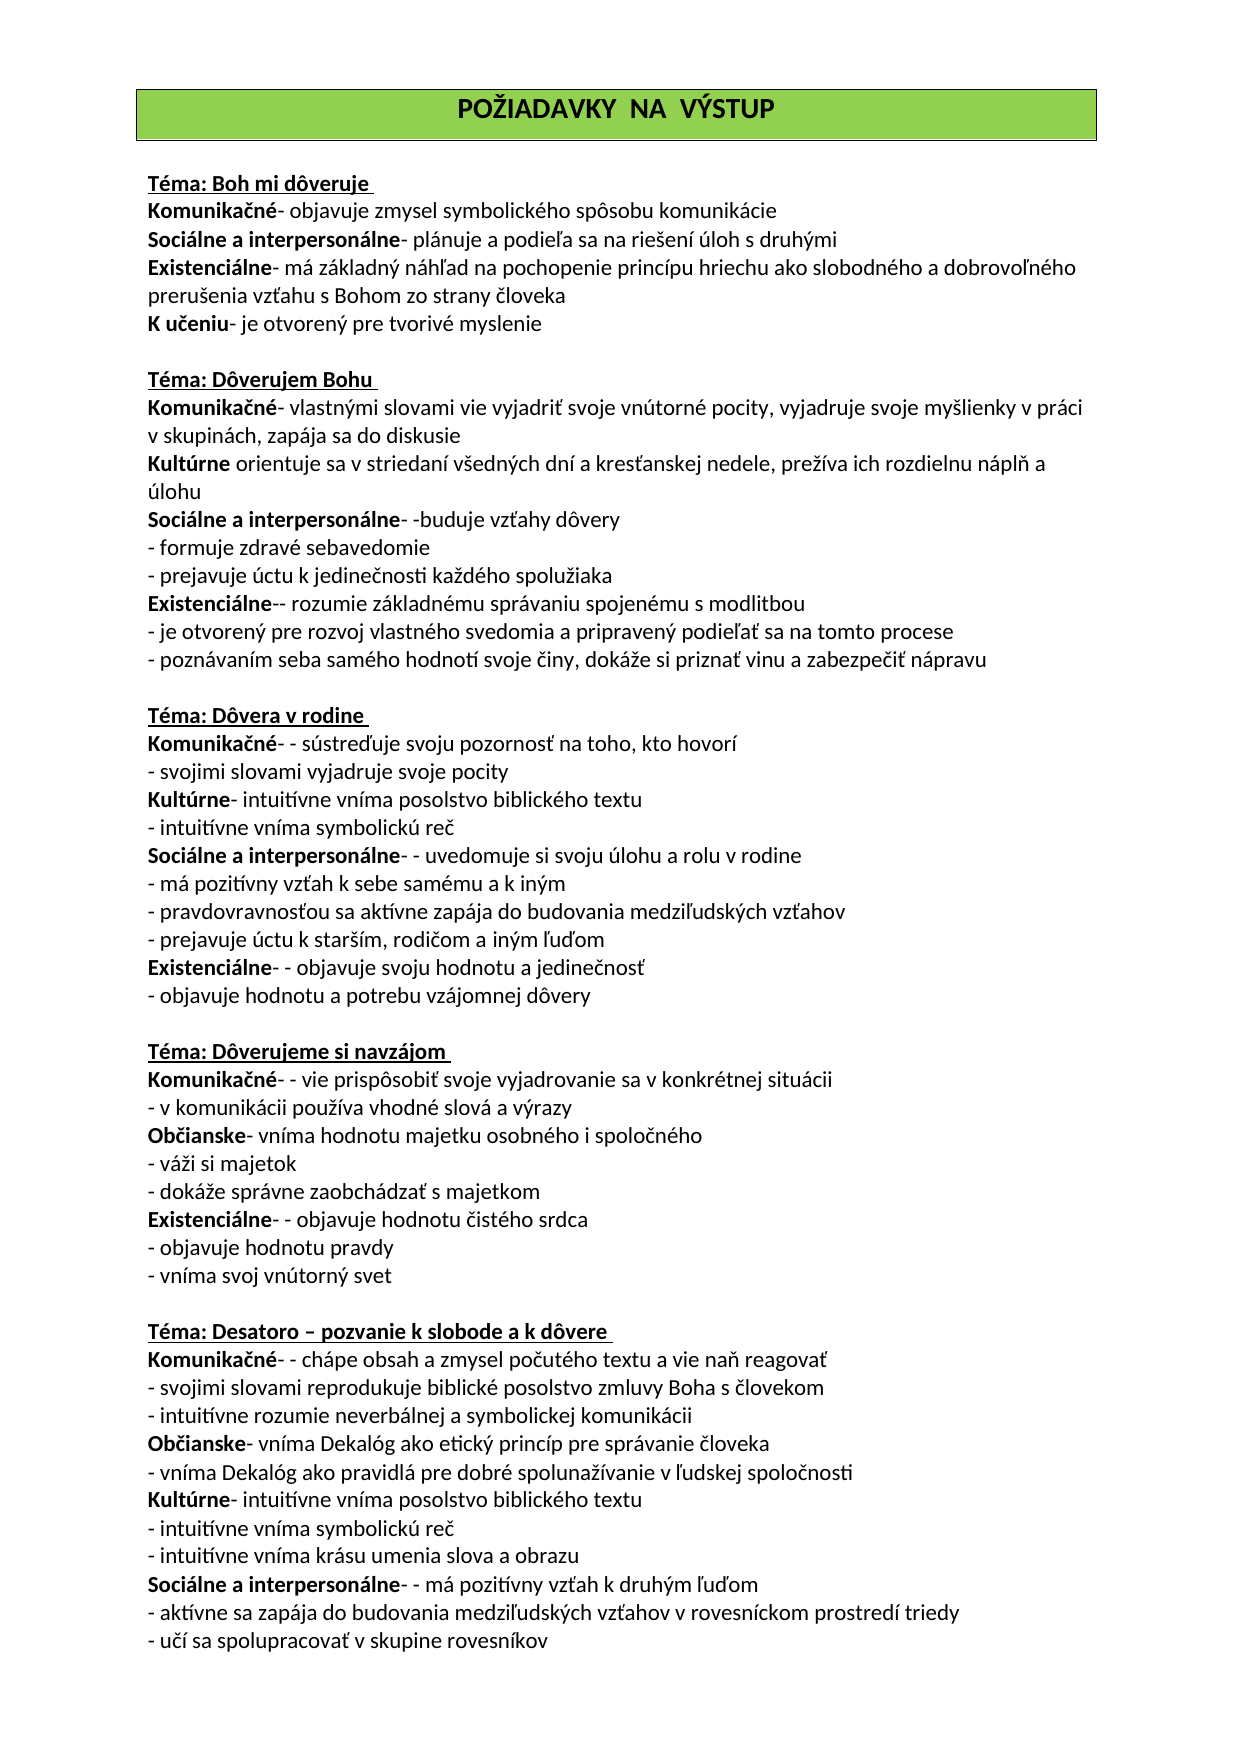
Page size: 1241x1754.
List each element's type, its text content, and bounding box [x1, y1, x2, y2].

text Občianske- vníma Dekalóg ako etický princíp pre správanie človeka [148, 1429, 1092, 1458]
text Existenciálne- - objavuje svoju hodnotu a jedinečnosť [148, 953, 1092, 981]
text Téma: Desatoro – pozvanie k slobode a k dôvere [148, 1317, 1092, 1346]
text - učí sa spolupracovať v skupine rovesníkov [148, 1626, 1092, 1654]
text - dokáže správne zaobchádzať s majetkom [148, 1177, 1092, 1205]
text - formuje zdravé sebavedomie [148, 533, 1092, 561]
text Téma: Dôverujem Bohu [148, 365, 1092, 393]
text - pravdovravnosťou sa aktívne zapája do budovania medziľudských vzťahov [148, 897, 1092, 925]
text - vníma Dekalóg ako pravidlá pre dobré spolunažívanie v ľudskej spoločnosti [148, 1458, 1092, 1486]
text - intuitívne vníma krásu umenia slova a obrazu [148, 1542, 1092, 1570]
text Téma: Boh mi dôveruje [148, 169, 1092, 197]
text Sociálne a interpersonálne- plánuje a podieľa sa na riešení úloh s druhými [148, 225, 1092, 253]
text Kultúrne- intuitívne vníma posolstvo biblického textu [148, 785, 1092, 813]
text - intuitívne vníma symbolickú reč [148, 813, 1092, 841]
text - váži si majetok [148, 1149, 1092, 1177]
text Sociálne a interpersonálne- - má pozitívny vzťah k druhým ľuďom [148, 1570, 1092, 1598]
text - intuitívne rozumie neverbálnej a symbolickej komunikácii [148, 1402, 1092, 1429]
text - intuitívne vníma symbolickú reč [148, 1514, 1092, 1542]
text Téma: Dôverujeme si navzájom [148, 1037, 1092, 1065]
text - prejavuje úctu k jedinečnosti každého spolužiaka [148, 561, 1092, 589]
text - vníma svoj vnútorný svet [148, 1261, 1092, 1289]
text - objavuje hodnotu a potrebu vzájomnej dôvery [148, 981, 1092, 1009]
text - prejavuje úctu k starším, rodičom a iným ľuďom [148, 925, 1092, 953]
text Kultúrne- intuitívne vníma posolstvo biblického textu [148, 1486, 1092, 1514]
text Komunikačné- vlastnými slovami vie vyjadriť svoje vnútorné pocity, vyjadruje svoje myšlienky v práci v skupinách, zapája sa do diskusie [148, 393, 1092, 449]
text - aktívne sa zapája do budovania medziľudských vzťahov v rovesníckom prostredí triedy [148, 1598, 1092, 1626]
text Sociálne a interpersonálne- -buduje vzťahy dôvery [148, 505, 1092, 533]
text Komunikačné- - chápe obsah a zmysel počutého textu a vie naň reagovať [148, 1346, 1092, 1373]
text - svojimi slovami vyjadruje svoje pocity [148, 757, 1092, 785]
text - v komunikácii používa vhodné slová a výrazy [148, 1093, 1092, 1121]
text Existenciálne-- rozumie základnému správaniu spojenému s modlitbou [148, 589, 1092, 617]
text K učeniu- je otvorený pre tvorivé myslenie [148, 309, 1092, 337]
text - objavuje hodnotu pravdy [148, 1233, 1092, 1261]
table_header POŽIADAVKY NA VÝSTUP [137, 90, 1096, 139]
text Existenciálne- - objavuje hodnotu čistého srdca [148, 1205, 1092, 1233]
text Sociálne a interpersonálne- - uvedomuje si svoju úlohu a rolu v rodine [148, 841, 1092, 869]
text Téma: Dôvera v rodine [148, 701, 1092, 729]
text Existenciálne- má základný náhľad na pochopenie princípu hriechu ako slobodného a dobrovoľného prerušenia vzťahu s Bohom zo strany človeka [148, 253, 1092, 309]
text Kultúrne orientuje sa v striedaní všedných dní a kresťanskej nedele, prežíva ich rozdielnu náplň a úlohu [148, 449, 1092, 505]
text - svojimi slovami reprodukuje biblické posolstvo zmluvy Boha s človekom [148, 1373, 1092, 1402]
text - je otvorený pre rozvoj vlastného svedomia a pripravený podieľať sa na tomto procese [148, 617, 1092, 645]
text Komunikačné- - vie prispôsobiť svoje vyjadrovanie sa v konkrétnej situácii [148, 1065, 1092, 1093]
text Komunikačné- objavuje zmysel symbolického spôsobu komunikácie [148, 197, 1092, 225]
text - poznávaním seba samého hodnotí svoje činy, dokáže si priznať vinu a zabezpečiť nápravu [148, 645, 1092, 673]
text - má pozitívny vzťah k sebe samému a k iným [148, 869, 1092, 897]
text Občianske- vníma hodnotu majetku osobného i spoločného [148, 1121, 1092, 1149]
text Komunikačné- - sústreďuje svoju pozornosť na toho, kto hovorí [148, 729, 1092, 757]
